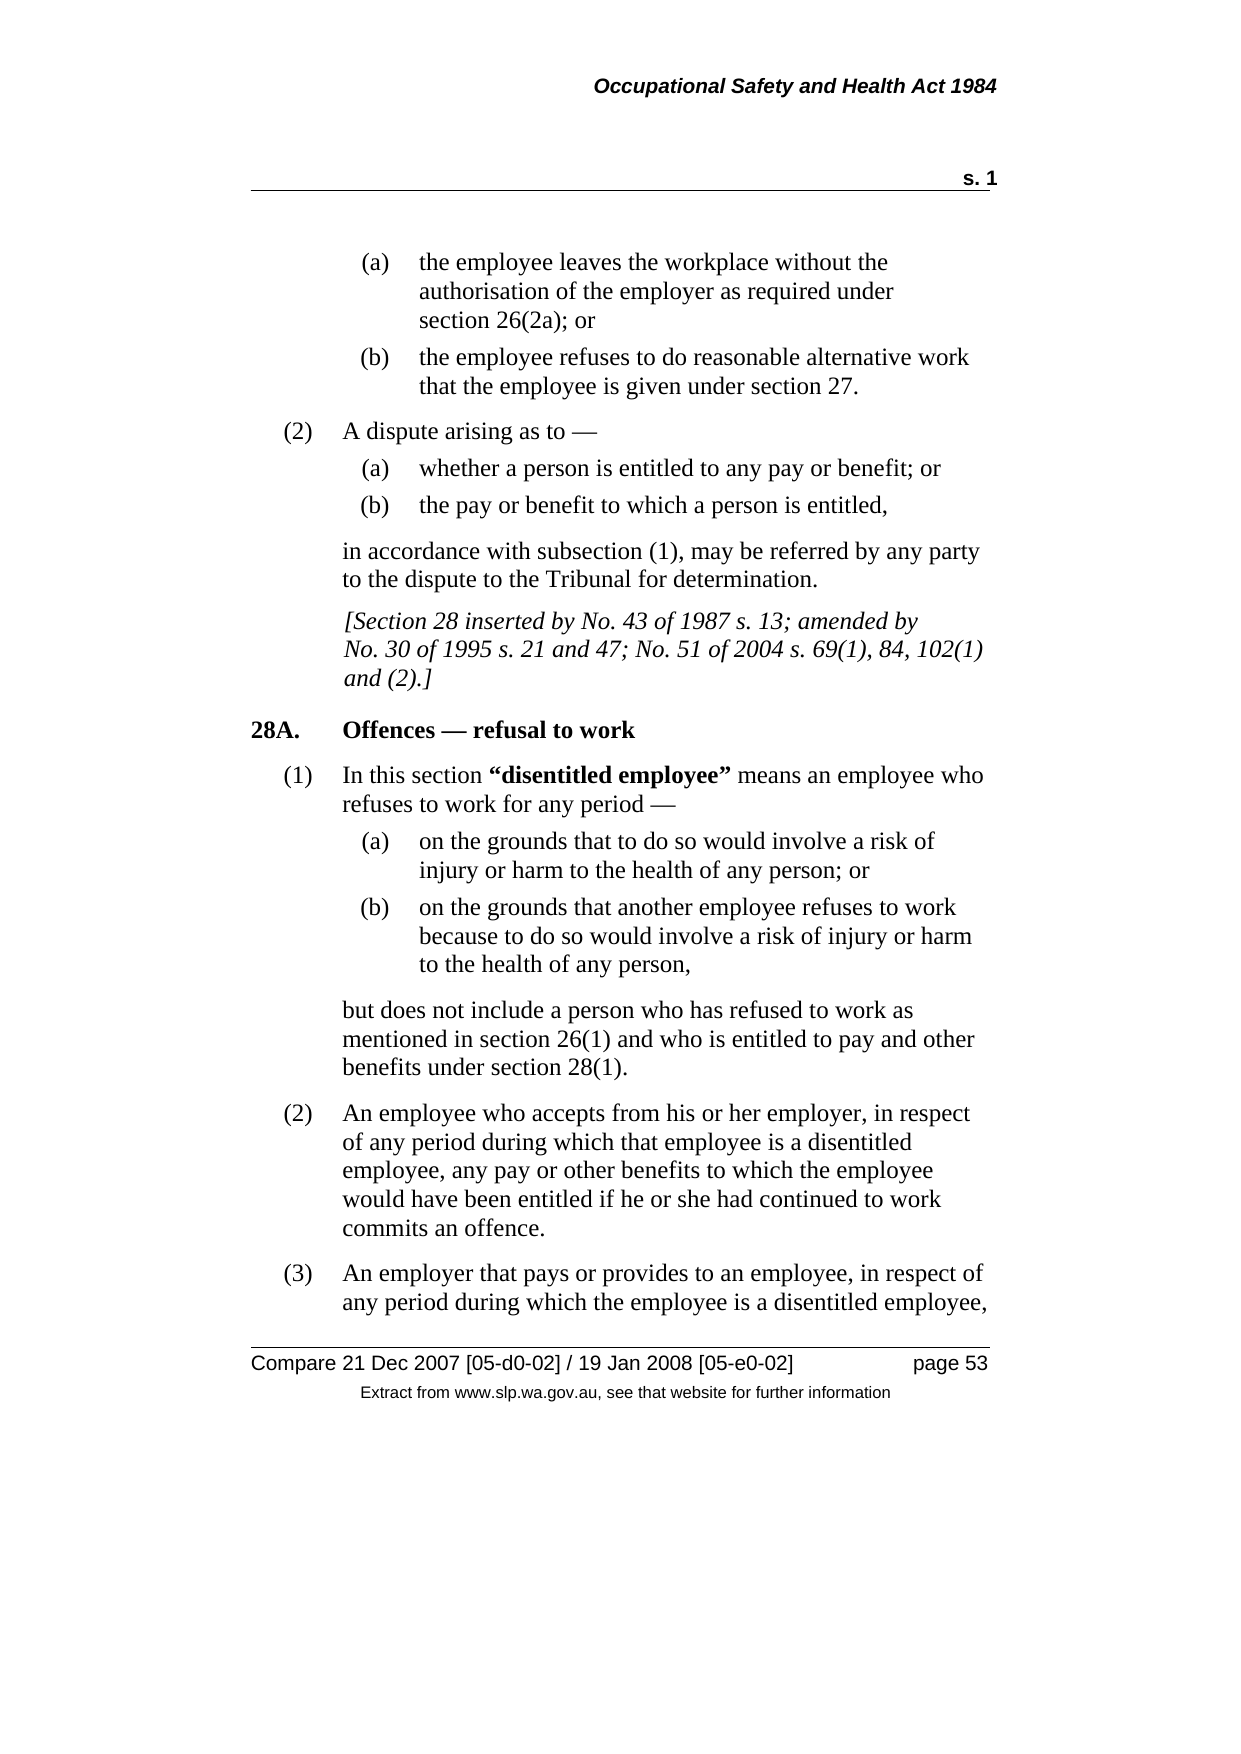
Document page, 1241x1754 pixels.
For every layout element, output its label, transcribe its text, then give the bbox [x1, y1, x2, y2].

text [251, 1258, 990, 1316]
text (a) the employee leaves the workplace without the authorisation of the employer as required under section 26(2a); or [251, 247, 990, 334]
text (2) An employee who accepts from his or her employer, in respect of any period during which that employee is a disentitled employee, any pay or other benefits to which the employee would have been entitled if he or she had continued to work commits an offence. [251, 1098, 990, 1242]
text (b) the employee refuses to do reasonable alternative work that the employee is given under section 27. [251, 342, 990, 399]
text but does not include a person who has refused to work as mentioned in section 26(1) and who is entitled to pay and other benefits under section 28(1). [251, 995, 990, 1081]
text (b) on the grounds that another employee refuses to work because to do so would involve a risk of injury or harm to the health of any person, [251, 892, 990, 978]
text in accordance with subsection (1), may be referred by any party to the dispute to the Tribunal for determination. [251, 536, 990, 593]
text (a) on the grounds that to do so would involve a risk of injury or harm to the health of any person; or [251, 826, 990, 884]
text (b) the pay or benefit to which a person is entitled, [251, 490, 990, 519]
text (1) In this section “disentitled employee” means an employee who refuses to work for any period — [251, 760, 990, 818]
text (2) A dispute arising as to — [251, 416, 990, 445]
text (a) whether a person is entitled to any pay or benefit; or [251, 453, 990, 482]
subtitle 28A. Offences — refusal to work [251, 715, 990, 744]
text [Section 28 inserted by No. 43 of 1987 s. 13; amended by No. 30 of 1995 s. 21 and 47; No. 51 of 2004 s. 69(1), 84, 102(1) and (2).] [251, 606, 990, 692]
